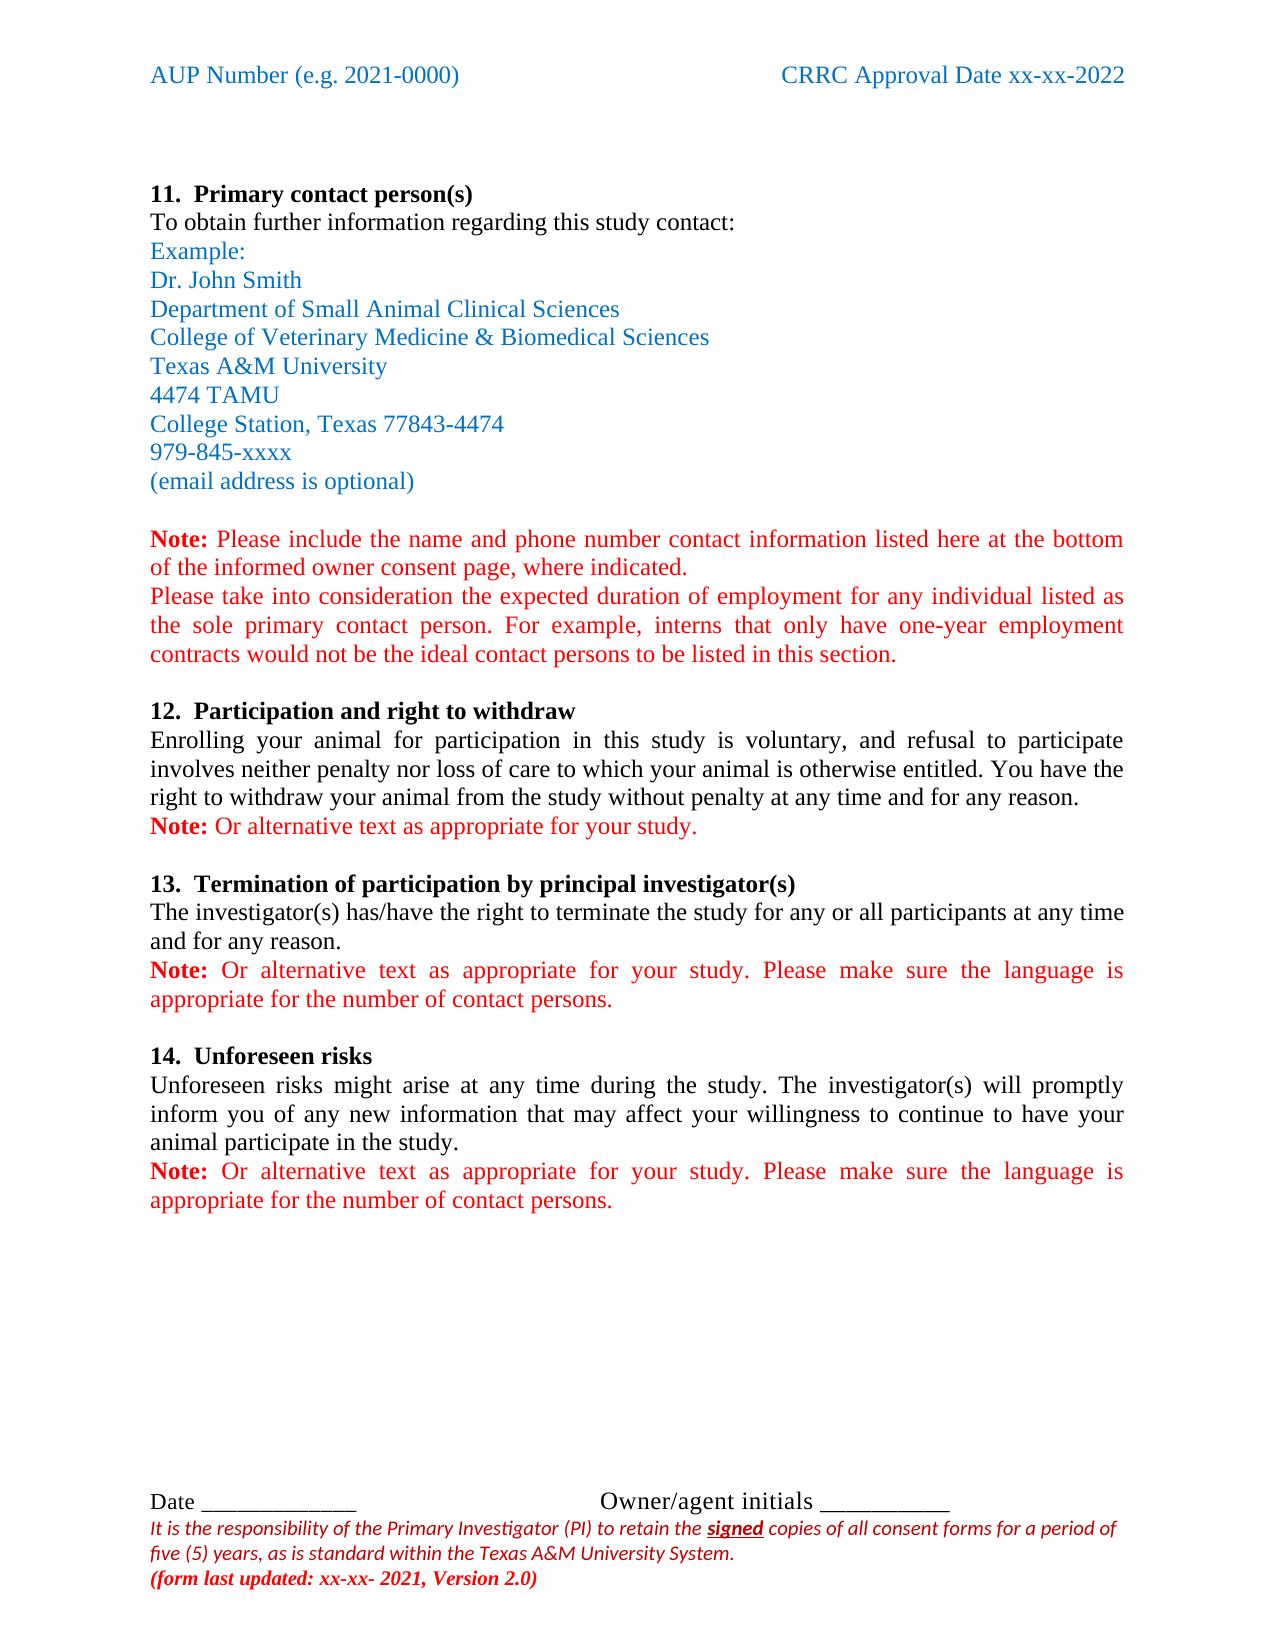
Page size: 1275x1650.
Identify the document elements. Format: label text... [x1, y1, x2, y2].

text 11. Primary contact person(s) [150, 179, 1125, 207]
text Please take into consideration the expected duration of employment for any individual listed as the sole primary contact person. For example, interns that only have one-year employment contracts would not be the ideal contact persons to be listed in this section. [150, 581, 1125, 667]
text College Station, Texas 77843-4474 [150, 409, 1125, 437]
text (email address is optional) [150, 466, 1125, 495]
text 4474 TAMU [150, 380, 1125, 409]
text Unforeseen risks might arise at any time during the study. The investigator(s) will promptly inform you of any new information that may affect your willingness to continue to have your animal participate in the study. [150, 1070, 1125, 1156]
text 13. Termination of participation by principal investigator(s) [150, 869, 1125, 897]
text Note: Or alternative text as appropriate for your study. Please make sure the language is appropriate for the number of contact persons. [150, 955, 1125, 1012]
text 979-845-xxxx [150, 437, 1125, 466]
text 14. Unforeseen risks [150, 1041, 1125, 1070]
text Dr. John Smith [150, 265, 1125, 294]
text Department of Small Animal Clinical Sciences [150, 294, 1125, 322]
text Enrolling your animal for participation in this study is voluntary, and refusal to participate involves neither penalty nor loss of care to which your animal is otherwise entitled. You have the right to withdraw your animal from the study without penalty at any time and for any reason. [150, 725, 1125, 811]
text Note: Or alternative text as appropriate for your study. [150, 811, 1125, 840]
text The investigator(s) has/have the right to terminate the study for any or all participants at any time and for any reason. [150, 897, 1125, 955]
text To obtain further information regarding this study contact: [150, 207, 1125, 236]
text Texas A&M University [150, 351, 1125, 380]
text 12. Participation and right to withdraw [150, 696, 1125, 725]
text College of Veterinary Medicine & Biomedical Sciences [150, 322, 1125, 351]
text Example: [150, 236, 1125, 265]
text Note: Please include the name and phone number contact information listed here at the bottom of the informed owner consent page, where indicated. [150, 524, 1125, 581]
text Note: Or alternative text as appropriate for your study. Please make sure the language is appropriate for the number of contact persons. [150, 1156, 1125, 1214]
